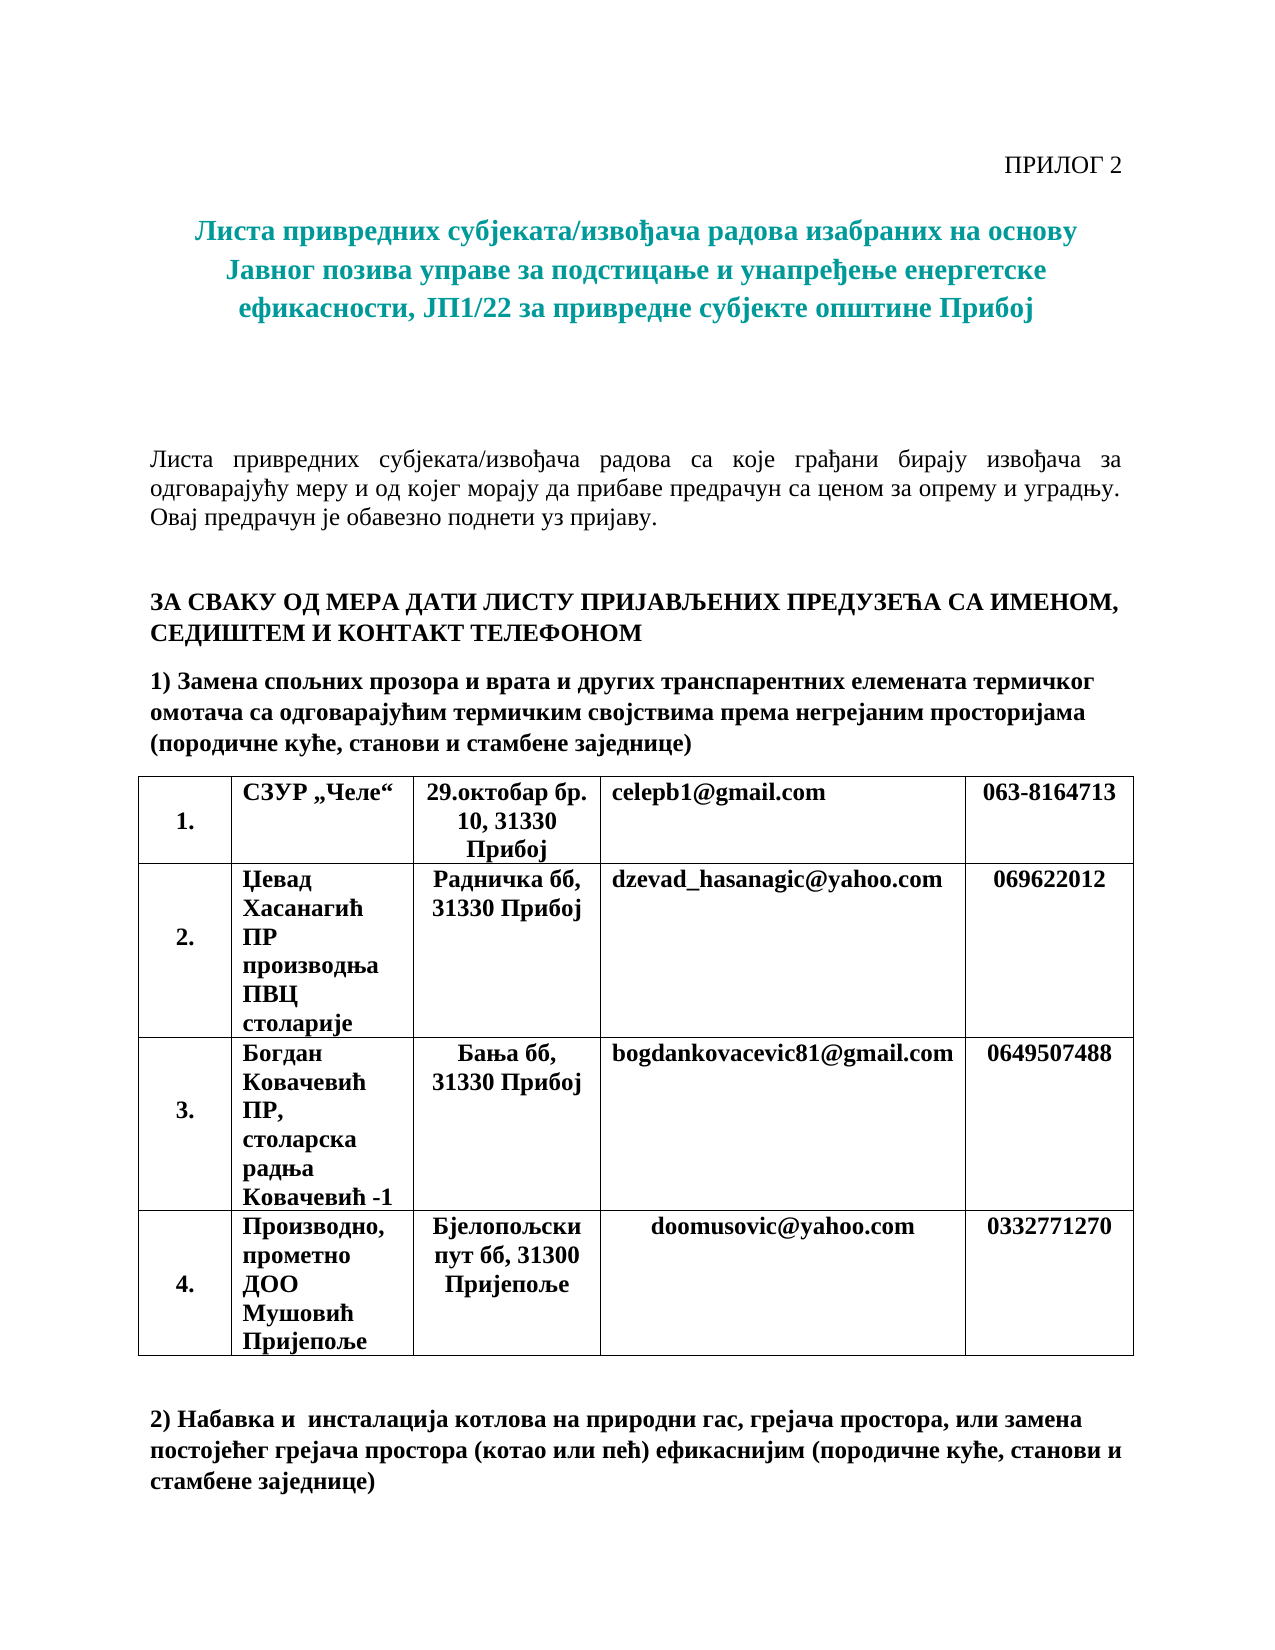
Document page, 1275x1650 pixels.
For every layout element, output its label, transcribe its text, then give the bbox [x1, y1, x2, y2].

table_cell doomusovic@yahoo.com [601, 1211, 965, 1355]
table_cell bogdankovacevic81@gmail.com [601, 1038, 965, 1210]
table_cell 0649507488 [966, 1038, 1133, 1210]
table_cell dzevad_hasanagic@yahoo.com [601, 864, 965, 1037]
table_header 1. [139, 777, 231, 863]
text Листа привредних субјеката/извођача радова са које грађани бирају извођача за одговарајућу меру и од којег морају да прибаве предрачун са ценом за опрему и уградњу. Овај предрачун је обавезно поднети уз пријаву. [150, 444, 1122, 531]
table_cell Радничка бб, 31330 Прибој [414, 864, 600, 1037]
table_cell Бјелопољски пут бб, 31300 Пријепоље [414, 1211, 600, 1355]
text Листа привредних субјеката/извођача радова изабраних на основу Јавног позива управе за подстицање и унапређење енергетске ефикасности, ЈП1/22 за привредне субјекте општине Прибој [150, 213, 1122, 324]
table_cell 0332771270 [966, 1211, 1133, 1355]
table_cell 2. [139, 864, 231, 1037]
text ПРИЛОГ 2 [150, 150, 1122, 179]
table_cell Богдан Ковачевић ПР, столарска радња Ковачевић -1 [232, 1038, 413, 1210]
text ЗА СВАКУ ОД МЕРА ДАТИ ЛИСТУ ПРИЈАВЉЕНИХ ПРЕДУЗЕЋА СА ИМЕНОМ, СЕДИШТЕМ И КОНТАКТ ТЕЛЕФОНОМ [150, 587, 1122, 647]
table_cell Бања бб, 31330 Прибој [414, 1038, 600, 1210]
table_cell 3. [139, 1038, 231, 1210]
table_header celepb1@gmail.com [601, 777, 965, 863]
table_header СЗУР „Челе“ [232, 777, 413, 863]
table_header 29.октобар бр. 10, 31330 Прибој [414, 777, 600, 863]
table_cell Производно, прометно ДОО Мушовић Пријепоље [232, 1211, 413, 1355]
table_cell 4. [139, 1211, 231, 1355]
text 1) Заменa спољних прозора и врата и других транспарентних елемената термичког омотача са одговарајућим термичким својствима према негрејаним просторијама (породичне куће, станови и стамбене заједнице) [150, 666, 1122, 757]
table_cell Џевад Хасанагић ПР производња ПВЦ столарије [232, 864, 413, 1037]
table_header 063-8164713 [966, 777, 1133, 863]
text 2) Набавка и инсталација котлова на природни гас, грејачa простора, или замена постојећег грејача простора (котао или пећ) ефикаснијим (породичне куће, станови и стамбене заједнице) [150, 1404, 1122, 1495]
table_cell 069622012 [966, 864, 1133, 1037]
